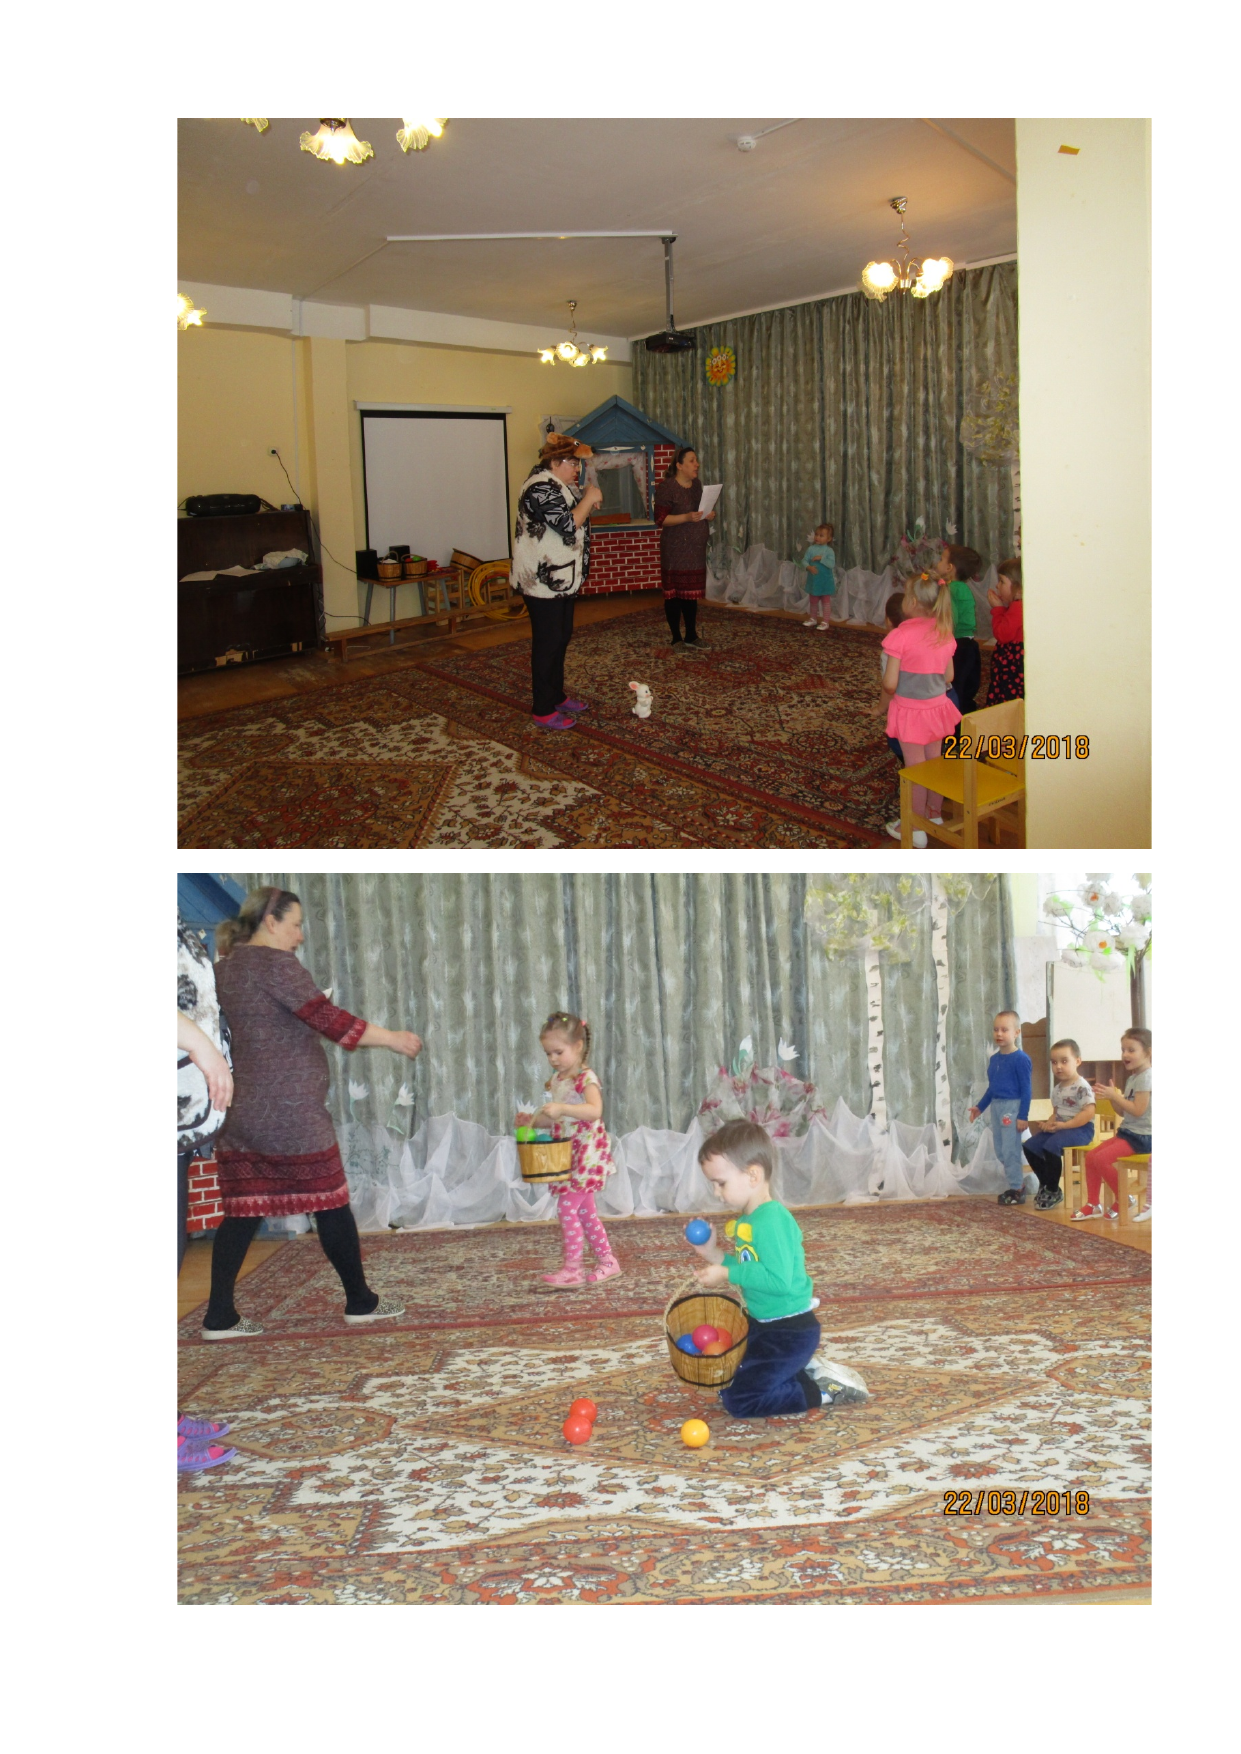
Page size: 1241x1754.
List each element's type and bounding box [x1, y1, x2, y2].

picture [177, 873, 1152, 1605]
picture [177, 118, 1152, 849]
